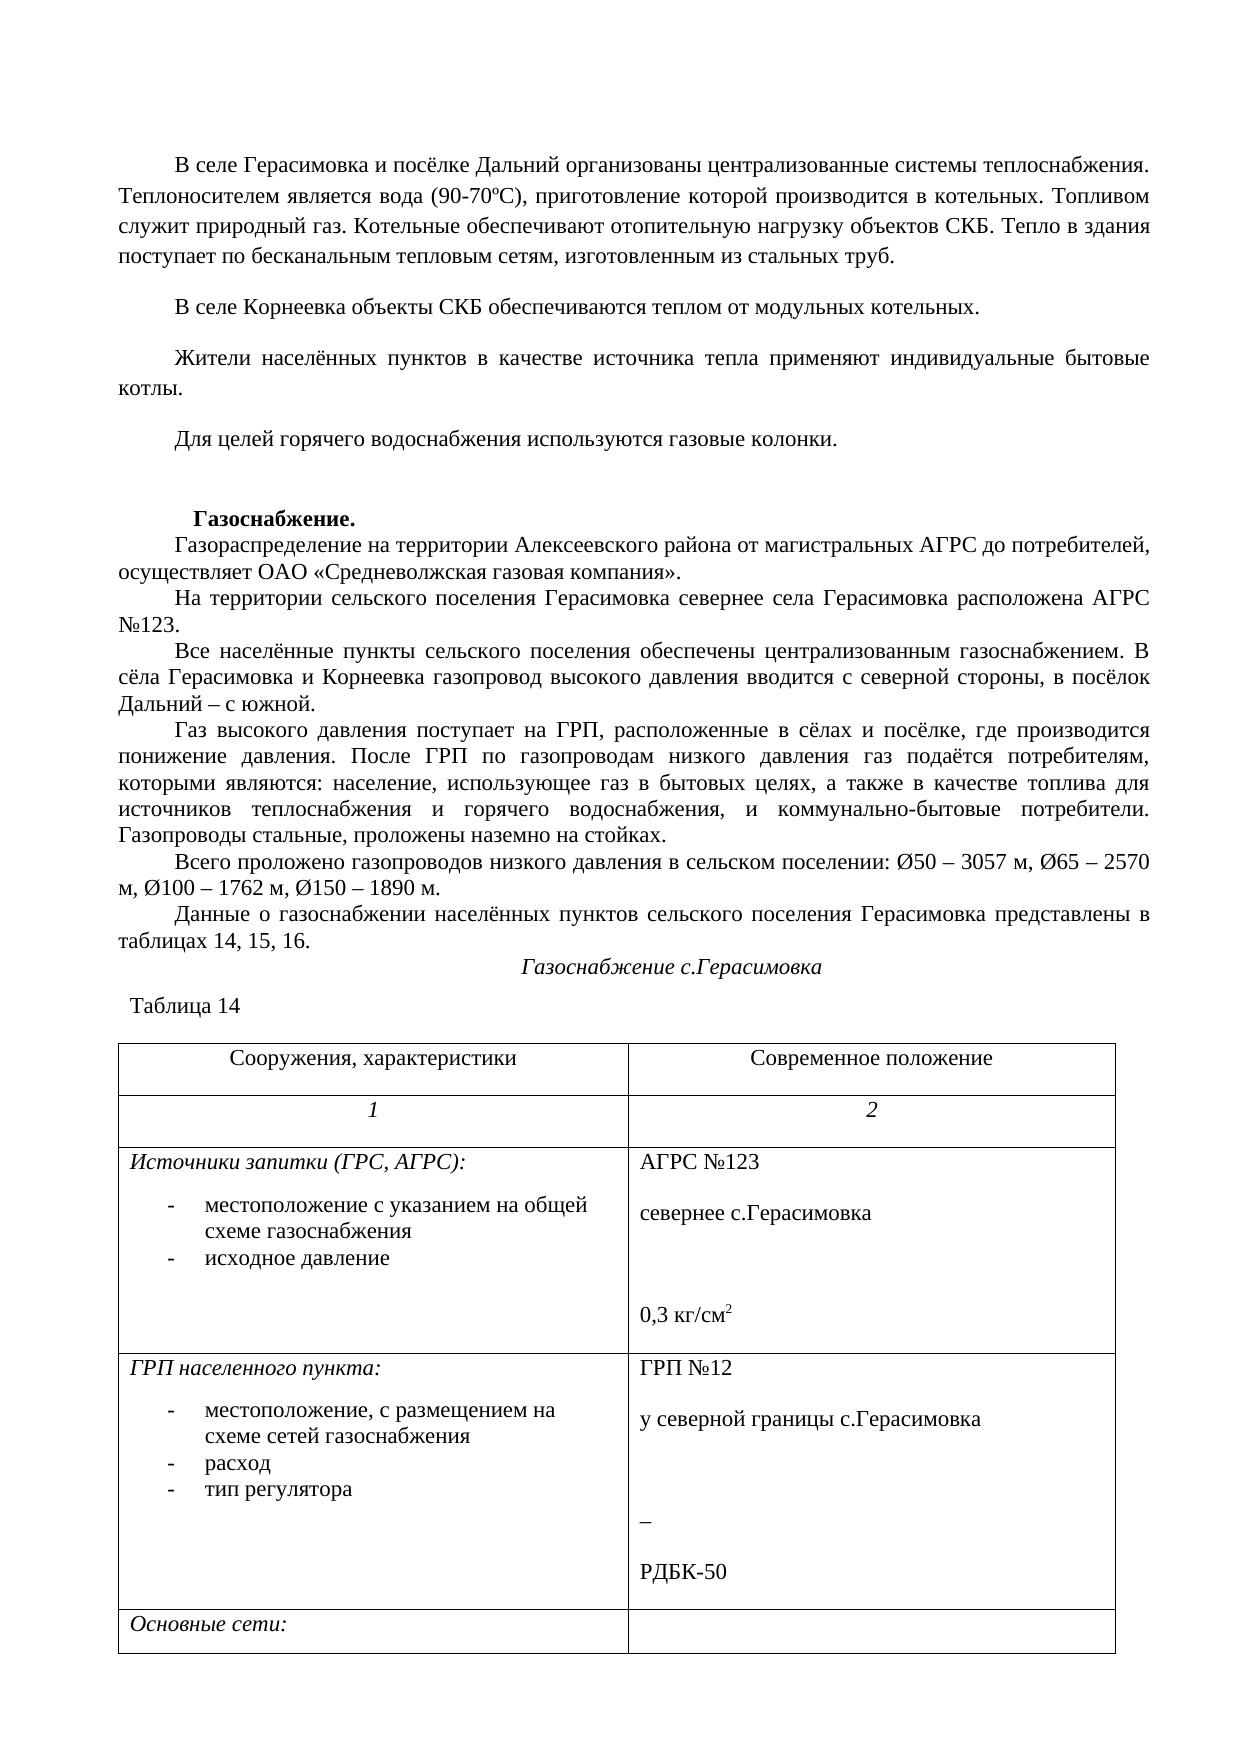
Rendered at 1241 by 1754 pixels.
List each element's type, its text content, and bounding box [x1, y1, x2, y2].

text Данные о газоснабжении населённых пунктов сельского поселения Герасимовка представлены в таблицах 14, 15, 16. [118, 901, 1152, 953]
table_cell АГРС №123 севернее с.Герасимовка 0,3 кг/см2 [629, 1148, 1115, 1352]
text Жители населённых пунктов в качестве источника тепла применяют индивидуальные бытовые котлы. [118, 344, 1152, 401]
table_cell 1 [119, 1096, 628, 1147]
text Для целей горячего водоснабжения используются газовые колонки. [118, 425, 1152, 452]
text Все населённые пункты сельского поселения обеспечены централизованным газоснабжением. В сёла Герасимовка и Корнеевка газопровод высокого давления вводится с северной стороны, в посёлок Дальний – с южной. [118, 637, 1152, 716]
text Таблица 14 [118, 992, 1152, 1018]
table_cell 2 [629, 1096, 1115, 1147]
subtitle Газоснабжение с.Герасимовка [118, 953, 1152, 979]
table_cell ГРП населенного пункта: местоположение, с размещением на схеме сетей газоснабжения расход тип регулятора [119, 1354, 628, 1609]
table_cell Источники запитки (ГРС, АГРС): местоположение с указанием на общей схеме газоснабжения исходное давление [119, 1148, 628, 1352]
table_cell ГРП №12 у северной границы с.Герасимовка – РДБК-50 [629, 1354, 1115, 1609]
text В селе Корнеевка объекты СКБ обеспечиваются теплом от модульных котельных. [118, 293, 1152, 319]
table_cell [119, 1610, 628, 1652]
table_header Сооружения, характеристики [119, 1044, 628, 1095]
text Всего проложено газопроводов низкого давления в сельском поселении: Ø50 – 3057 м, Ø65 – 2570 м, Ø100 – 1762 м, Ø150 – 1890 м. [118, 848, 1152, 901]
text Газоснабжение. [118, 505, 1152, 532]
text На территории сельского поселения Герасимовка севернее села Герасимовка расположена АГРС №123. [118, 584, 1152, 637]
text Газ высокого давления поступает на ГРП, расположенные в сёлах и посёлке, где производится понижение давления. После ГРП по газопроводам низкого давления газ подаётся потребителям, которыми являются: население, использующее газ в бытовых целях, а также в качестве топлива для источников теплоснабжения и горячего водоснабжения, и коммунально-бытовые потребители. Газопроводы стальные, проложены наземно на стойках. [118, 716, 1152, 848]
text Газораспределение на территории Алексеевского района от магистральных АГРС до потребителей, осуществляет ОАО «Средневолжская газовая компания». [118, 532, 1152, 584]
table_header Современное положение [629, 1044, 1115, 1095]
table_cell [629, 1610, 1115, 1652]
text В селе Герасимовка и посёлке Дальний организованы централизованные системы теплоснабжения. Теплоносителем является вода (90-70ºС), приготовление которой производится в котельных. Топливом служит природный газ. Котельные обеспечивают отопительную нагрузку объектов СКБ. Тепло в здания поступает по бесканальным тепловым сетям, изготовленным из стальных труб. [118, 151, 1152, 268]
